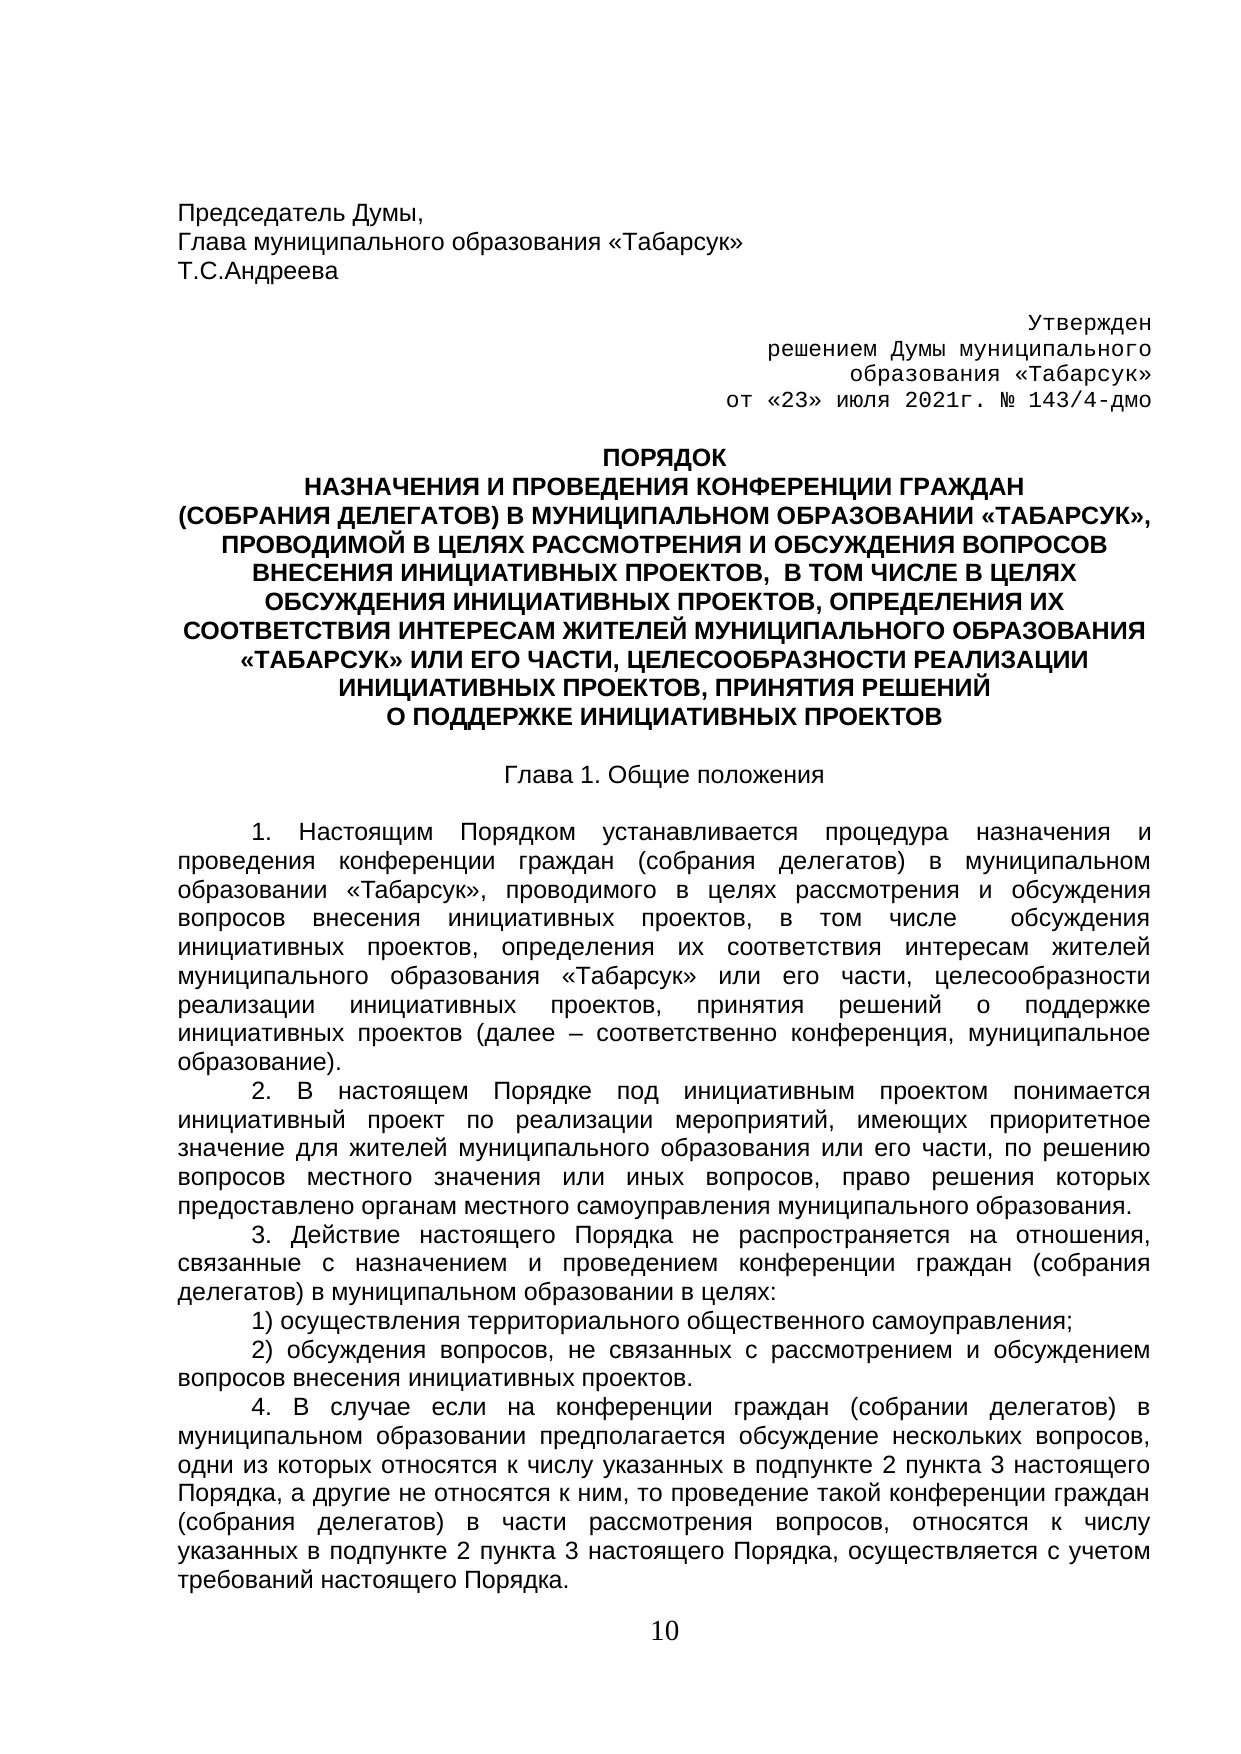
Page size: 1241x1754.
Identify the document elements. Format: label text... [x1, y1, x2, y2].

text 2) обсуждения вопросов, не связанных с рассмотрением и обсуждением вопросов внесения инициативных проектов. [177, 1335, 1152, 1392]
text от «23» июля 2021г. № 143/4-дмо [177, 389, 1152, 415]
text 4. В случае если на конференции граждан (собрании делегатов) в муниципальном образовании предполагается обсуждение нескольких вопросов, одни из которых относятся к числу указанных в подпункте 2 пункта 3 настоящего Порядка, а другие не относятся к ним, то проведение такой конференции граждан (собрания делегатов) в части рассмотрения вопросов, относятся к числу указанных в подпункте 2 пункта 3 настоящего Порядка, осуществляется с учетом требований настоящего Порядка. [177, 1392, 1152, 1593]
text 2. В настоящем Порядке под инициативным проектом понимается инициативный проект по реализации мероприятий, имеющих приоритетное значение для жителей муниципального образования или его части, по решению вопросов местного значения или иных вопросов, право решения которых предоставлено органам местного самоуправления муниципального образования. [177, 1076, 1152, 1220]
text Т.С.Андреева [177, 256, 1152, 284]
text ПОРЯДОК НАЗНАЧЕНИЯ И ПРОВЕДЕНИЯ КОНФЕРЕНЦИИ ГРАЖДАН (СОБРАНИЯ ДЕЛЕГАТОВ) В МУНИЦИПАЛЬНОМ ОБРАЗОВАНИИ «ТАБАРСУК», ПРОВОДИМОЙ В ЦЕЛЯХ РАССМОТРЕНИЯ И ОБСУЖДЕНИЯ ВОПРОСОВ ВНЕСЕНИЯ ИНИЦИАТИВНЫХ ПРОЕКТОВ, В ТОМ ЧИСЛЕ В ЦЕЛЯХ ОБСУЖДЕНИЯ ИНИЦИАТИВНЫХ ПРОЕКТОВ, ОПРЕДЕЛЕНИЯ ИХ СООТВЕТСТВИЯ ИНТЕРЕСАМ ЖИТЕЛЕЙ МУНИЦИПАЛЬНОГО ОБРАЗОВАНИЯ «ТАБАРСУК» ИЛИ ЕГО ЧАСТИ, ЦЕЛЕСООБРАЗНОСТИ РЕАЛИЗАЦИИ ИНИЦИАТИВНЫХ ПРОЕКТОВ, ПРИНЯТИЯ РЕШЕНИЙ О ПОДДЕРЖКЕ ИНИЦИАТИВНЫХ ПРОЕКТОВ [177, 443, 1152, 731]
text Утвержден [177, 311, 1152, 337]
text Глава муниципального образования «Табарсук» [177, 227, 1152, 256]
text 1. Настоящим Порядком устанавливается процедура назначения и проведения конференции граждан (собрания делегатов) в муниципальном образовании «Табарсук», проводимого в целях рассмотрения и обсуждения вопросов внесения инициативных проектов, в том числе обсуждения инициативных проектов, определения их соответствия интересам жителей муниципального образования «Табарсук» или его части, целесообразности реализации инициативных проектов, принятия решений о поддержке инициативных проектов (далее – соответственно конференция, муниципальное образование). [177, 817, 1152, 1076]
text 3. Действие настоящего Порядка не распространяется на отношения, связанные с назначением и проведением конференции граждан (собрания делегатов) в муниципальном образовании в целях: [177, 1220, 1152, 1306]
text решением Думы муниципального [177, 337, 1152, 363]
text Глава 1. Общие положения [177, 760, 1152, 788]
text 1) осуществления территориального общественного самоуправления; [177, 1306, 1152, 1335]
text образования «Табарсук» [177, 363, 1152, 389]
text Председатель Думы, [177, 198, 1152, 227]
